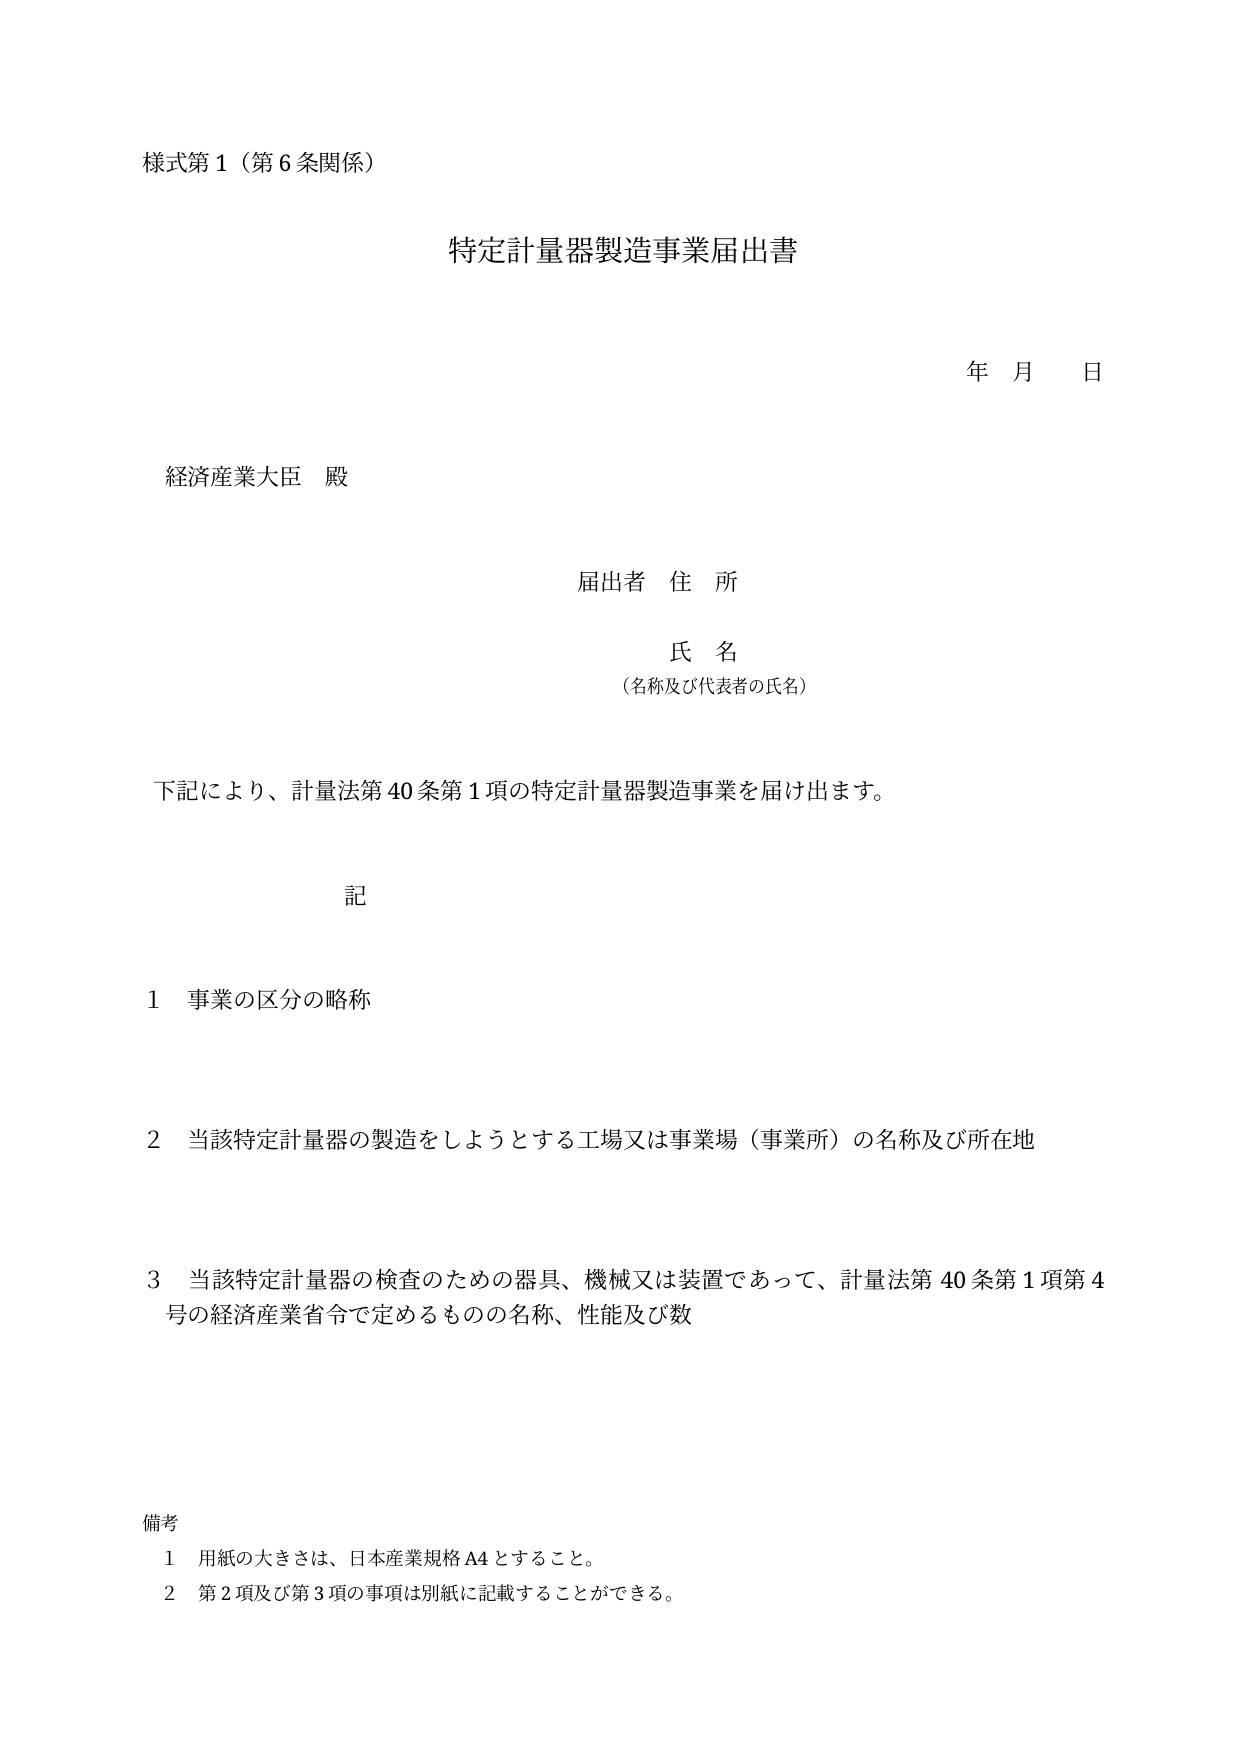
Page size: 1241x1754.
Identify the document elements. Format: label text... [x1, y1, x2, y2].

text ３ 当該特定計量器の検査のための器具、機械又は装置であって、計量法第40条第1項第4号の経済産業省令で定めるものの名称、性能及び数 [142, 1261, 1104, 1331]
text 届出者 住 所 [142, 563, 1104, 598]
text 下記により、計量法第40条第1項の特定計量器製造事業を届け出ます。 [142, 772, 1104, 807]
text １ 用紙の大きさは、日本産業規格A4とすること。 [142, 1540, 1104, 1575]
text 氏 名 [142, 633, 1104, 668]
text 備考 [142, 1505, 1104, 1540]
text （名称及び代表者の氏名） [142, 668, 1104, 702]
text ２ 当該特定計量器の製造をしようとする工場又は事業場（事業所）の名称及び所在地 [142, 1121, 1104, 1156]
text 特定計量器製造事業届出書 [142, 214, 1104, 284]
text 様式第1（第6条関係） [142, 144, 1104, 179]
text 年 月 日 [142, 353, 1104, 388]
text 記 [142, 877, 1104, 912]
text 経済産業大臣 殿 [142, 458, 1104, 493]
text ２ 第2項及び第3項の事項は別紙に記載することができる。 [142, 1575, 1104, 1610]
text １ 事業の区分の略称 [142, 982, 1104, 1017]
